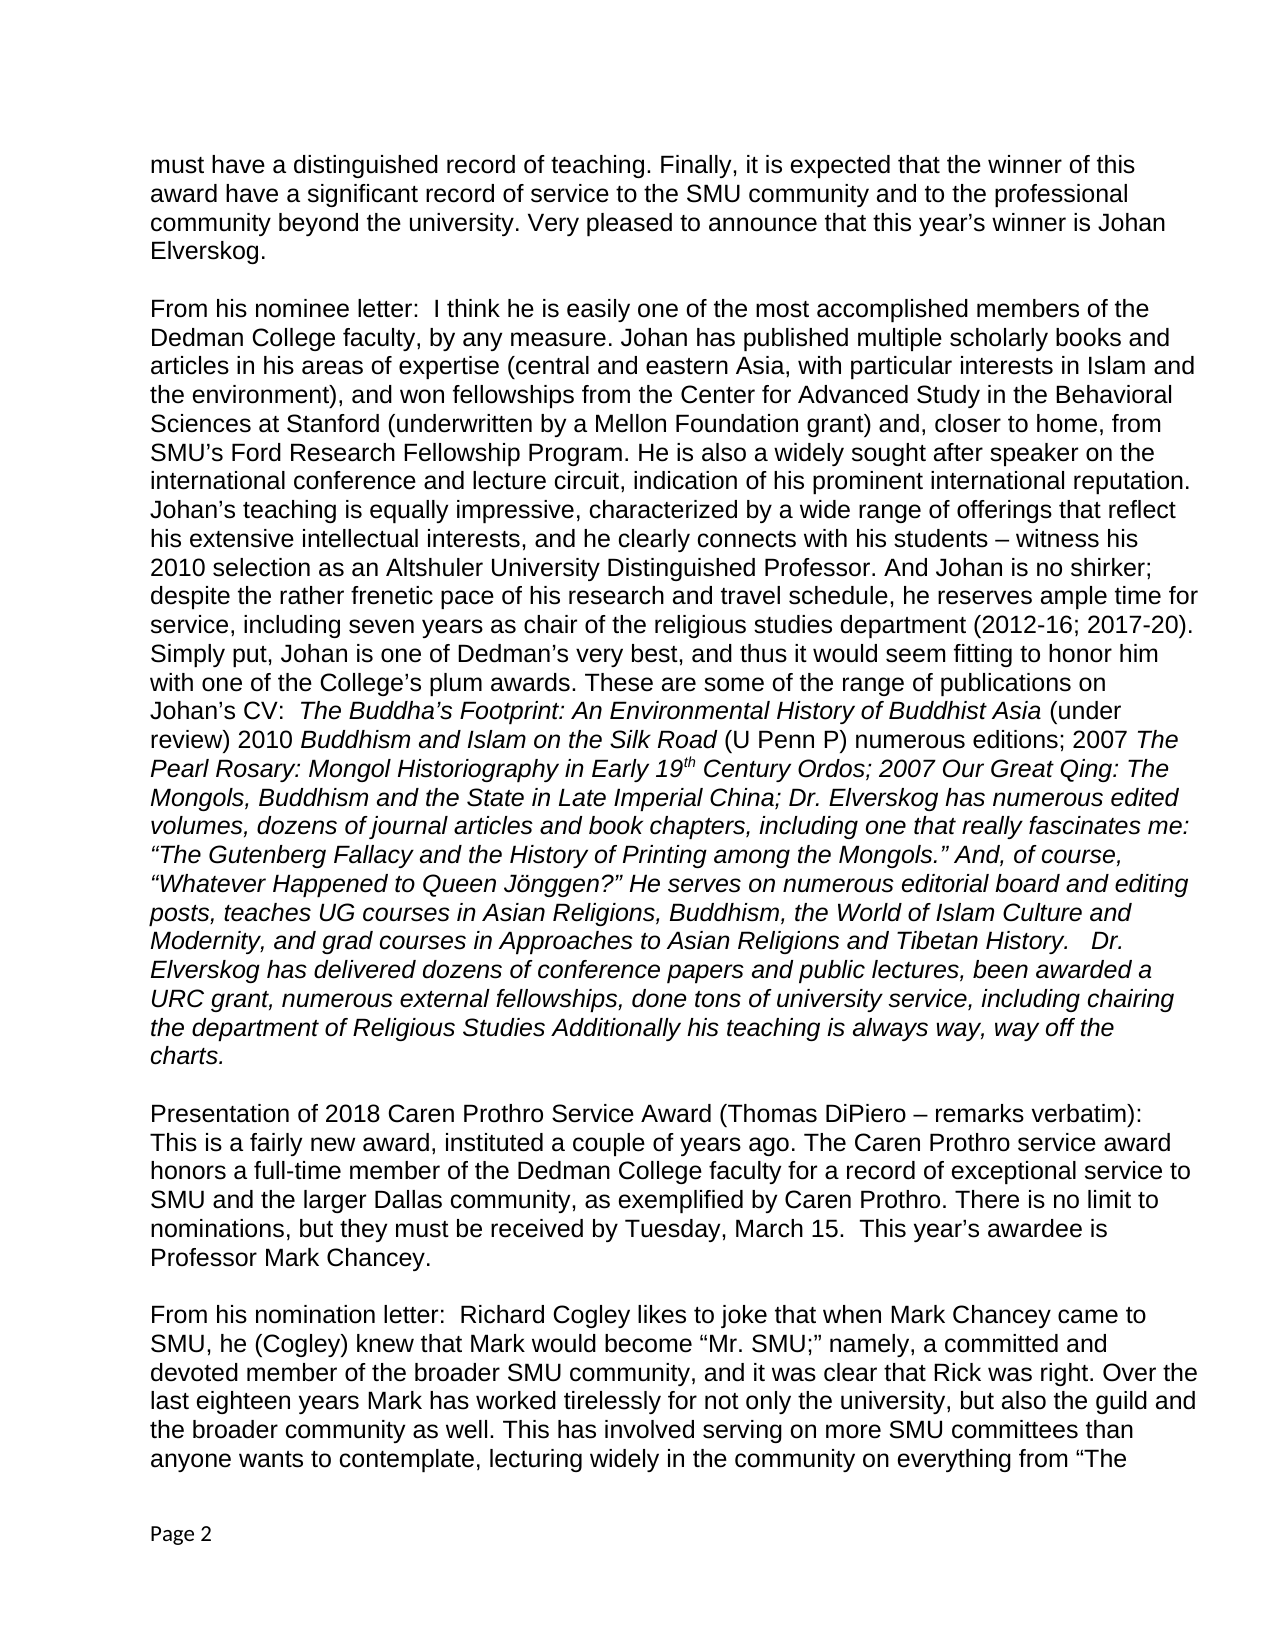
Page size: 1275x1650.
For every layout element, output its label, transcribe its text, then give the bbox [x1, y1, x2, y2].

text Presentation of 2018 Caren Prothro Service Award (Thomas DiPiero – remarks verbatim): [150, 1099, 1200, 1127]
text URC grant, numerous external fellowships, done tons of university service, including chairing the department of Religious Studies Additionally his teaching is always way, way off the charts. [150, 984, 1200, 1070]
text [150, 150, 1200, 265]
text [150, 1300, 1200, 1472]
text This is a fairly new award, instituted a couple of years ago. The Caren Prothro service award honors a full-time member of the Dedman College faculty for a record of exceptional service to SMU and the larger Dallas community, as exemplified by Caren Prothro. There is no limit to nominations, but they must be received by Tuesday, March 15. This year’s awardee is Professor Mark Chancey. [150, 1127, 1200, 1271]
text From his nominee letter: I think he is easily one of the most accomplished members of the Dedman College faculty, by any measure. Johan has published multiple scholarly books and articles in his areas of expertise (central and eastern Asia, with particular interests in Islam and the environment), and won fellowships from the Center for Advanced Study in the Behavioral Sciences at Stanford (underwritten by a Mellon Foundation grant) and, closer to home, from SMU’s Ford Research Fellowship Program. He is also a widely sought after speaker on the international conference and lecture circuit, indication of his prominent international reputation. Johan’s teaching is equally impressive, characterized by a wide range of offerings that reflect his extensive intellectual interests, and he clearly connects with his students – witness his 2010 selection as an Altshuler University Distinguished Professor. And Johan is no shirker; despite the rather frenetic pace of his research and travel schedule, he reserves ample time for service, including seven years as chair of the religious studies department (2012-16; 2017-20). Simply put, Johan is one of Dedman’s very best, and thus it would seem fitting to honor him with one of the College’s plum awards. These are some of the range of publications on Johan’s CV: The Buddha’s Footprint: An Environmental History of Buddhist Asia (under review) 2010 Buddhism and Islam on the Silk Road (U Penn P) numerous editions; 2007 The Pearl Rosary: Mongol Historiography in Early 19th Century Ordos; 2007 Our Great Qing: The Mongols, Buddhism and the State in Late Imperial China; Dr. Elverskog has numerous edited volumes, dozens of journal articles and book chapters, including one that really fascinates me: “The Gutenberg Fallacy and the History of Printing among the Mongols.” And, of course, “Whatever Happened to Queen Jönggen?” He serves on numerous editorial board and editing posts, teaches UG courses in Asian Religions, Buddhism, the World of Islam Culture and Modernity, and grad courses in Approaches to Asian Religions and Tibetan History. Dr. Elverskog has delivered dozens of conference papers and public lectures, been awarded a [150, 294, 1200, 984]
